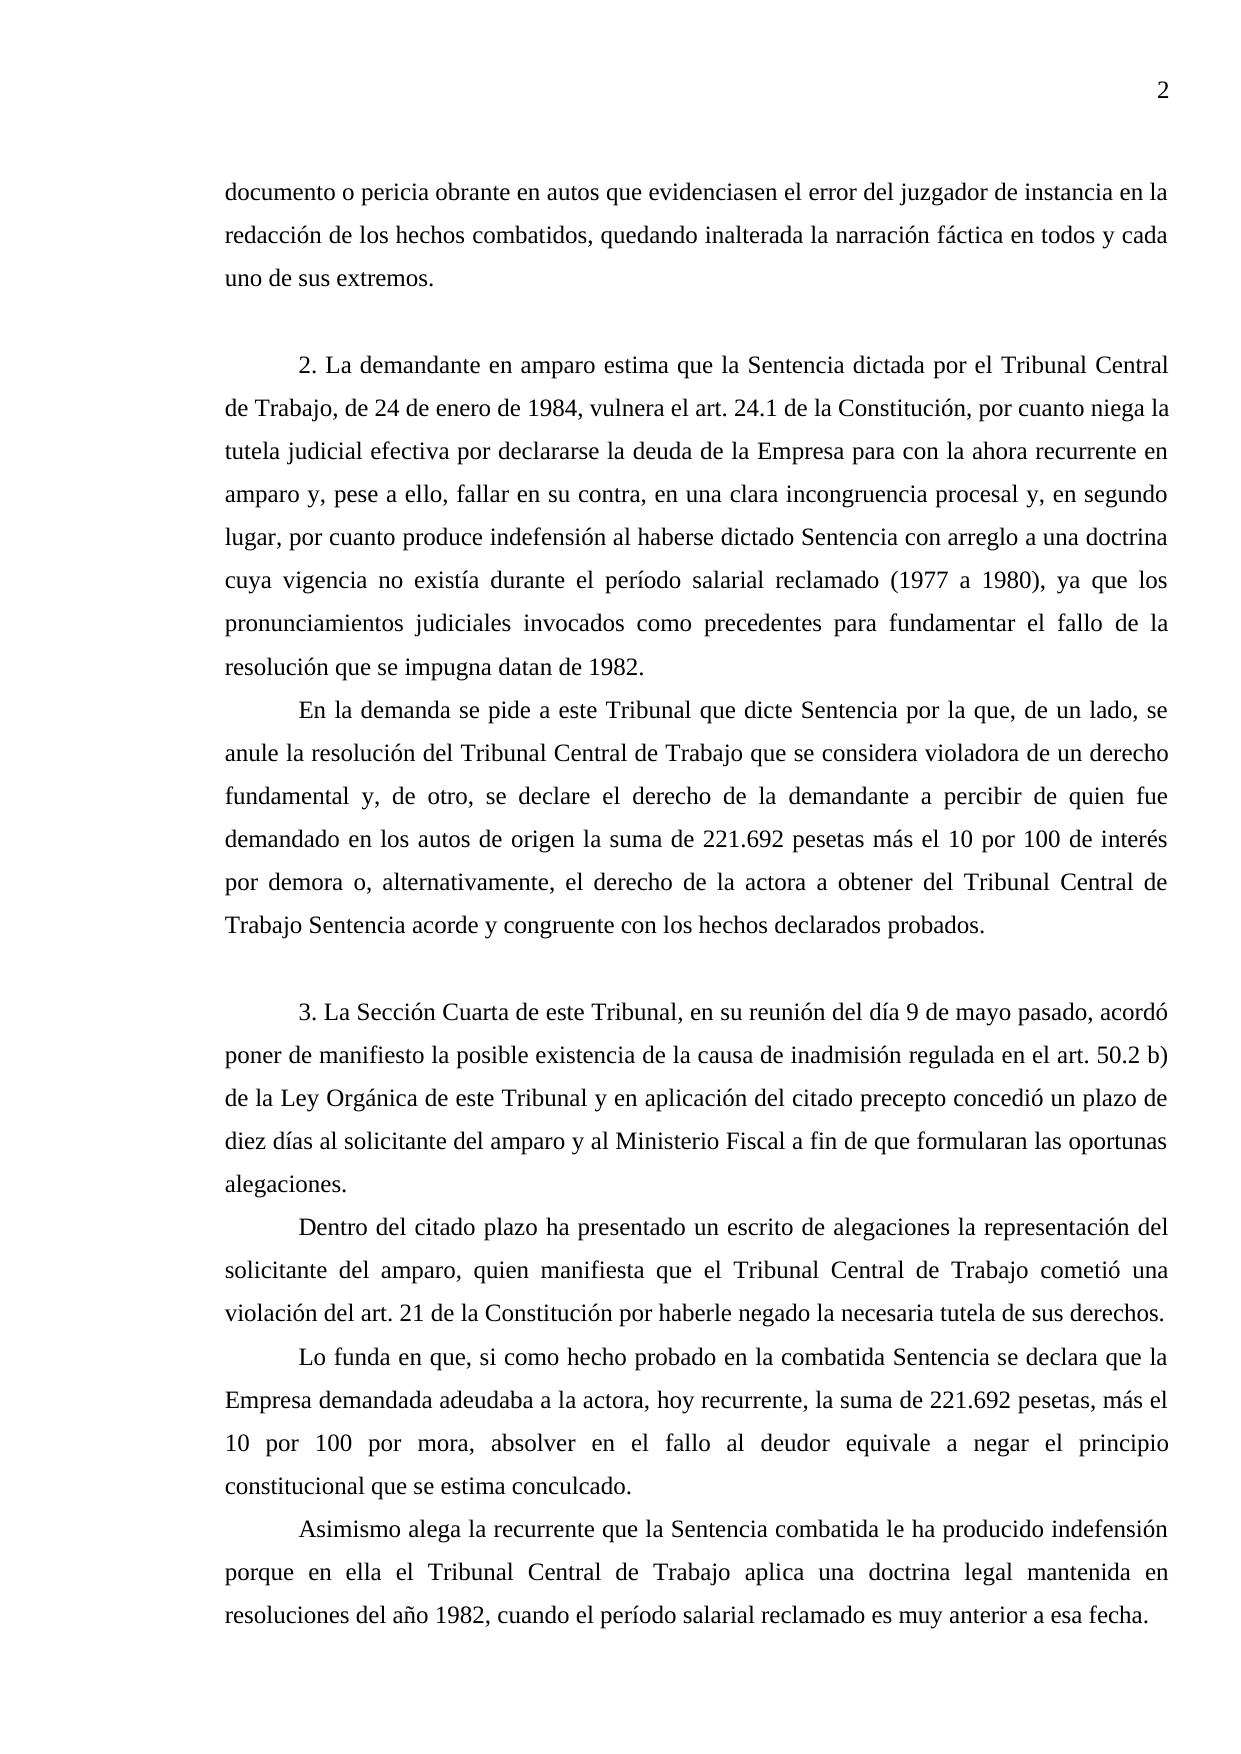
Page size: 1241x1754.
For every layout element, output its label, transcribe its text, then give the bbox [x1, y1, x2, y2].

text En la demanda se pide a este Tribunal que dicte Sentencia por la que, de un lado, se anule la resolución del Tribunal Central de Trabajo que se considera violadora de un derecho fundamental y, de otro, se declare el derecho de la demandante a percibir de quien fue demandado en los autos de origen la suma de 221.692 pesetas más el 10 por 100 de interés por demora o, alternativamente, el derecho de la actora a obtener del Tribunal Central de Trabajo Sentencia acorde y congruente con los hechos declarados probados. [224, 695, 1169, 939]
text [224, 177, 1169, 292]
text 2. La demandante en amparo estima que la Sentencia dictada por el Tribunal Central de Trabajo, de 24 de enero de 1984, vulnera el art. 24.1 de la Constitución, por cuanto niega la tutela judicial efectiva por declararse la deuda de la Empresa para con la ahora recurrente en amparo y, pese a ello, fallar en su contra, en una clara incongruencia procesal y, en segundo lugar, por cuanto produce indefensión al haberse dictado Sentencia con arreglo a una doctrina cuya vigencia no existía durante el período salarial reclamado (1977 a 1980), ya que los pronunciamientos judiciales invocados como precedentes para fundamentar el fallo de la resolución que se impugna datan de 1982. [224, 350, 1169, 680]
text Asimismo alega la recurrente que la Sentencia combatida le ha producido indefensión porque en ella el Tribunal Central de Trabajo aplica una doctrina legal mantenida en resoluciones del año 1982, cuando el período salarial reclamado es muy anterior a esa fecha. [224, 1514, 1169, 1629]
text 3. La Sección Cuarta de este Tribunal, en su reunión del día 9 de mayo pasado, acordó poner de manifiesto la posible existencia de la causa de inadmisión regulada en el art. 50.2 b) de la Ley Orgánica de este Tribunal y en aplicación del citado precepto concedió un plazo de diez días al solicitante del amparo y al Ministerio Fiscal a fin de que formularan las oportunas alegaciones. [224, 997, 1169, 1198]
text Dentro del citado plazo ha presentado un escrito de alegaciones la representación del solicitante del amparo, quien manifiesta que el Tribunal Central de Trabajo cometió una violación del art. 21 de la Constitución por haberle negado la necesaria tutela de sus derechos. [224, 1212, 1169, 1327]
text Lo funda en que, si como hecho probado en la combatida Sentencia se declara que la Empresa demandada adeudaba a la actora, hoy recurrente, la suma de 221.692 pesetas, más el 10 por 100 por mora, absolver en el fallo al deudor equivale a negar el principio constitucional que se estima conculcado. [224, 1342, 1169, 1500]
